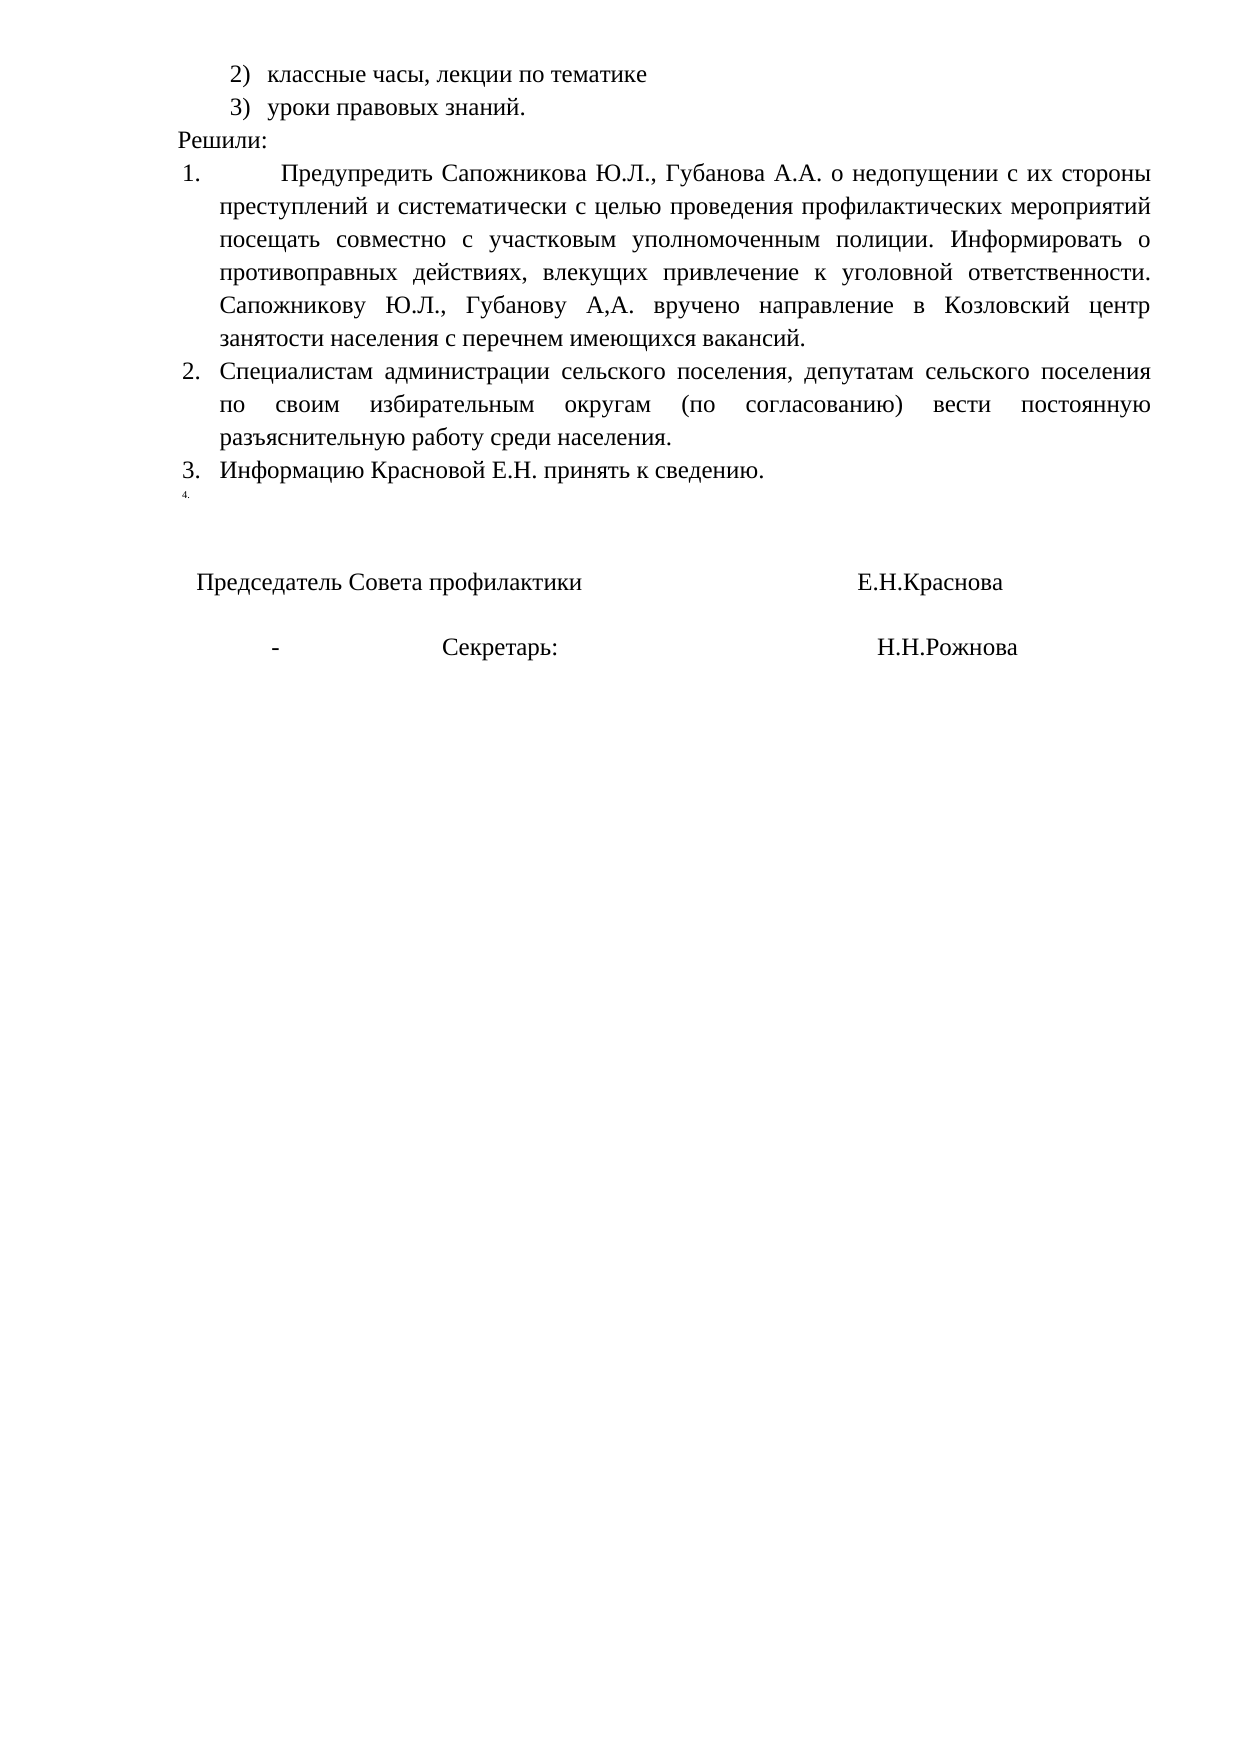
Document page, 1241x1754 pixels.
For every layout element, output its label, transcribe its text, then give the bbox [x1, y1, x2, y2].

text Председатель Совета профилактики Е.Н.Краснова [177, 567, 1152, 595]
list классные часы, лекции по тематике [229, 59, 1152, 88]
list Специалистам администрации сельского поселения, депутатам сельского поселения по своим избирательным округам (по согласованию) вести постоянную разъяснительную работу среди населения. [182, 356, 1152, 451]
list Информацию Красновой Е.Н. принять к сведению. [182, 455, 1152, 484]
list уроки правовых знаний. [229, 92, 1152, 121]
list Предупредить Сапожникова Ю.Л., Губанова А.А. о недопущении с их стороны преступлений и систематически с целью проведения профилактических мероприятий посещать совместно с участковым уполномоченным полиции. Информировать о противоправных действиях, влекущих привлечение к уголовной ответственности. Сапожникову Ю.Л., Губанову А,А. вручено направление в Козловский центр занятости населения с перечнем имеющихся вакансий. [182, 158, 1152, 352]
text - Секретарь: Н.Н.Рожнова [177, 632, 1152, 661]
text Решили: [177, 125, 1152, 154]
